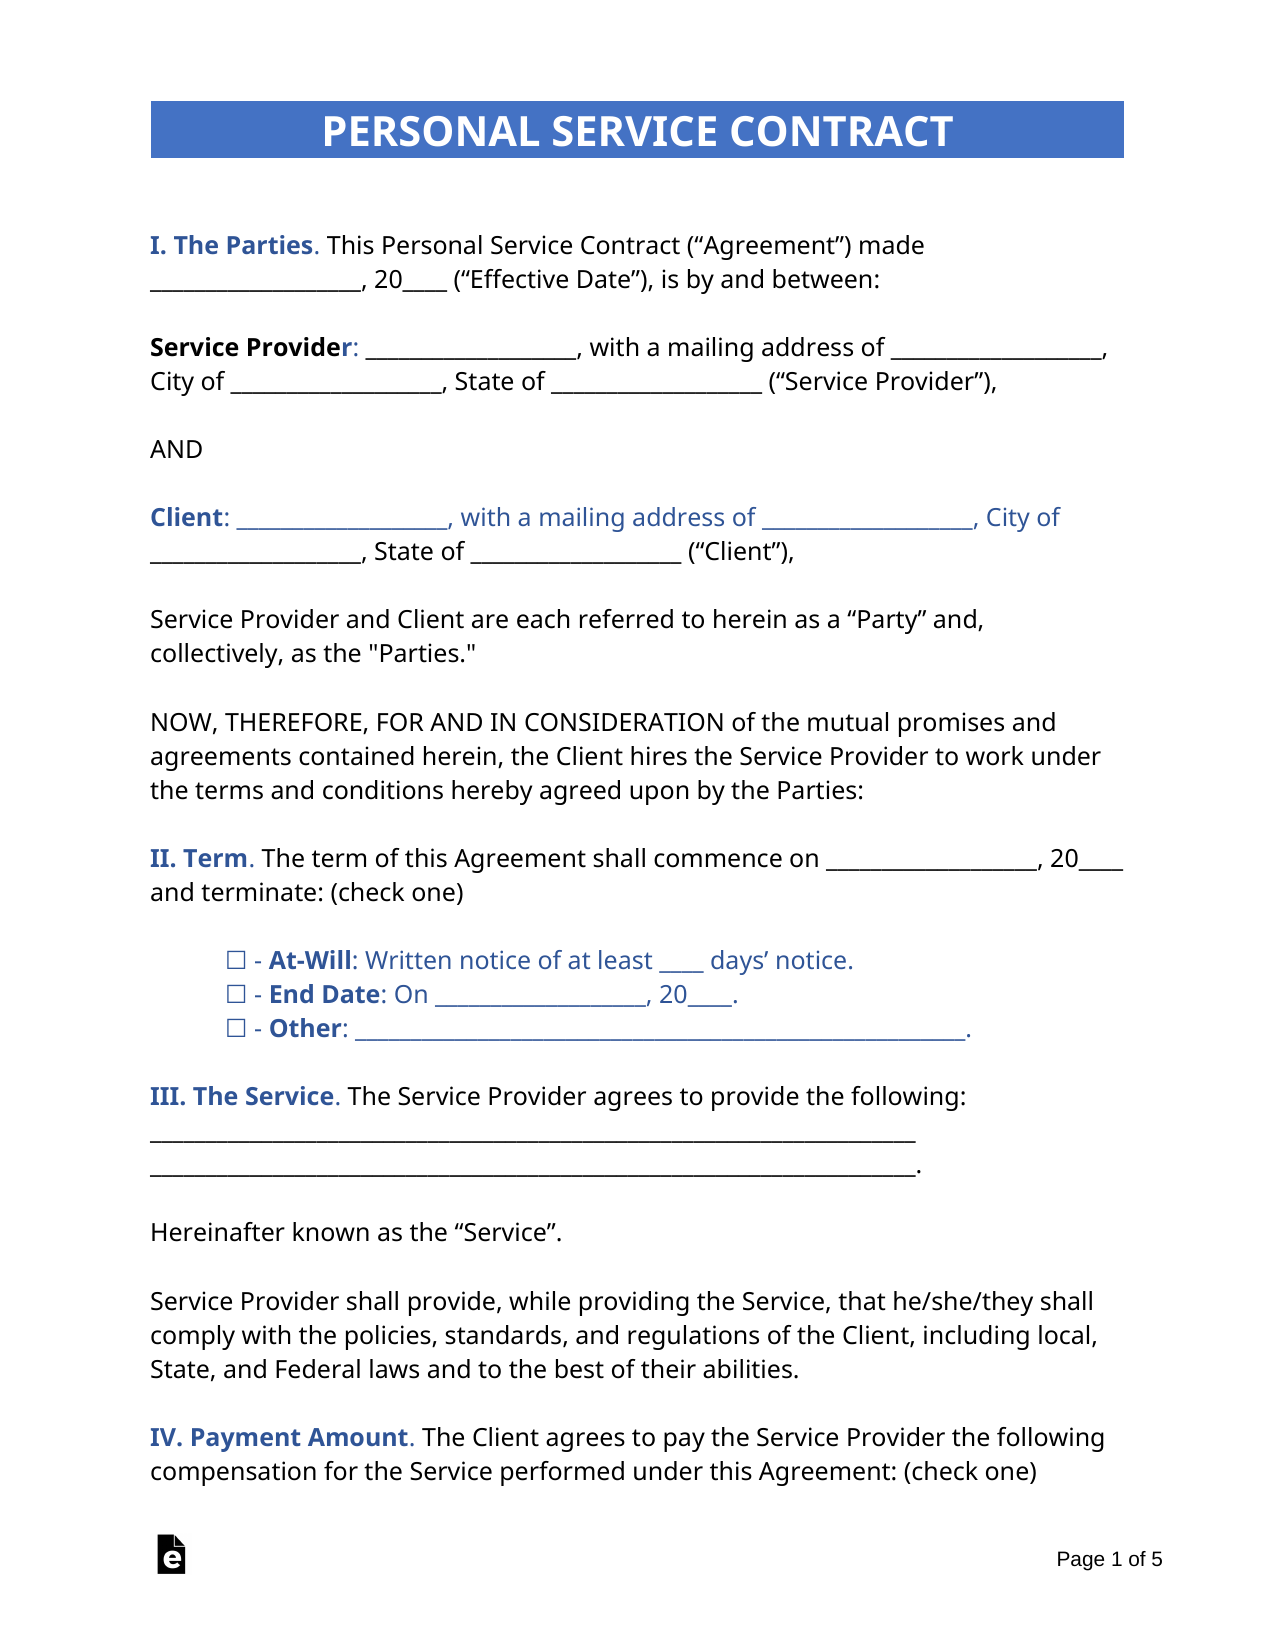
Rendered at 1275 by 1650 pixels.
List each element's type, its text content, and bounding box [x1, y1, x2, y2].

text AND [150, 432, 1125, 466]
text III. The Service. The Service Provider agrees to provide the following: _____________________________________________________________________ [150, 1079, 1125, 1147]
text Hereinafter known as the “Service”. [150, 1215, 1125, 1249]
text ☐ - Other: _______________________________________________________. [225, 1011, 1125, 1045]
text NOW, THEREFORE, FOR AND IN CONSIDERATION of the mutual promises and agreements contained herein, the Client hires the Service Provider to work under the terms and conditions hereby agreed upon by the Parties: [150, 704, 1125, 806]
text Service Provider shall provide, while providing the Service, that he/she/they shall comply with the policies, standards, and regulations of the Client, including local, State, and Federal laws and to the best of their abilities. [150, 1283, 1125, 1385]
text IV. Payment Amount. The Client agrees to pay the Service Provider the following compensation for the Service performed under this Agreement: (check one) [150, 1419, 1125, 1488]
text Client: ___________________, with a mailing address of ___________________, City of ___________________, State of ___________________ (“Client”), [150, 500, 1125, 568]
table_header PERSONAL SERVICE CONTRACT [151, 101, 1124, 158]
text II. Term. The term of this Agreement shall commence on ___________________, 20____ and terminate: (check one) [150, 840, 1125, 908]
text ☐ - At-Will: Written notice of at least ____ days’ notice. [225, 943, 1125, 977]
text I. The Parties. This Personal Service Contract (“Agreement”) made ___________________, 20____ (“Effective Date”), is by and between: [150, 227, 1125, 295]
picture [150, 1533, 192, 1575]
text ☐ - End Date: On ___________________, 20____. [225, 977, 1125, 1011]
text Service Provider: ___________________, with a mailing address of ___________________, City of ___________________, State of ___________________ (“Service Provider”), [150, 329, 1125, 398]
text _____________________________________________________________________. [150, 1147, 1125, 1181]
text Service Provider and Client are each referred to herein as a “Party” and, collectively, as the "Parties." [150, 602, 1125, 670]
